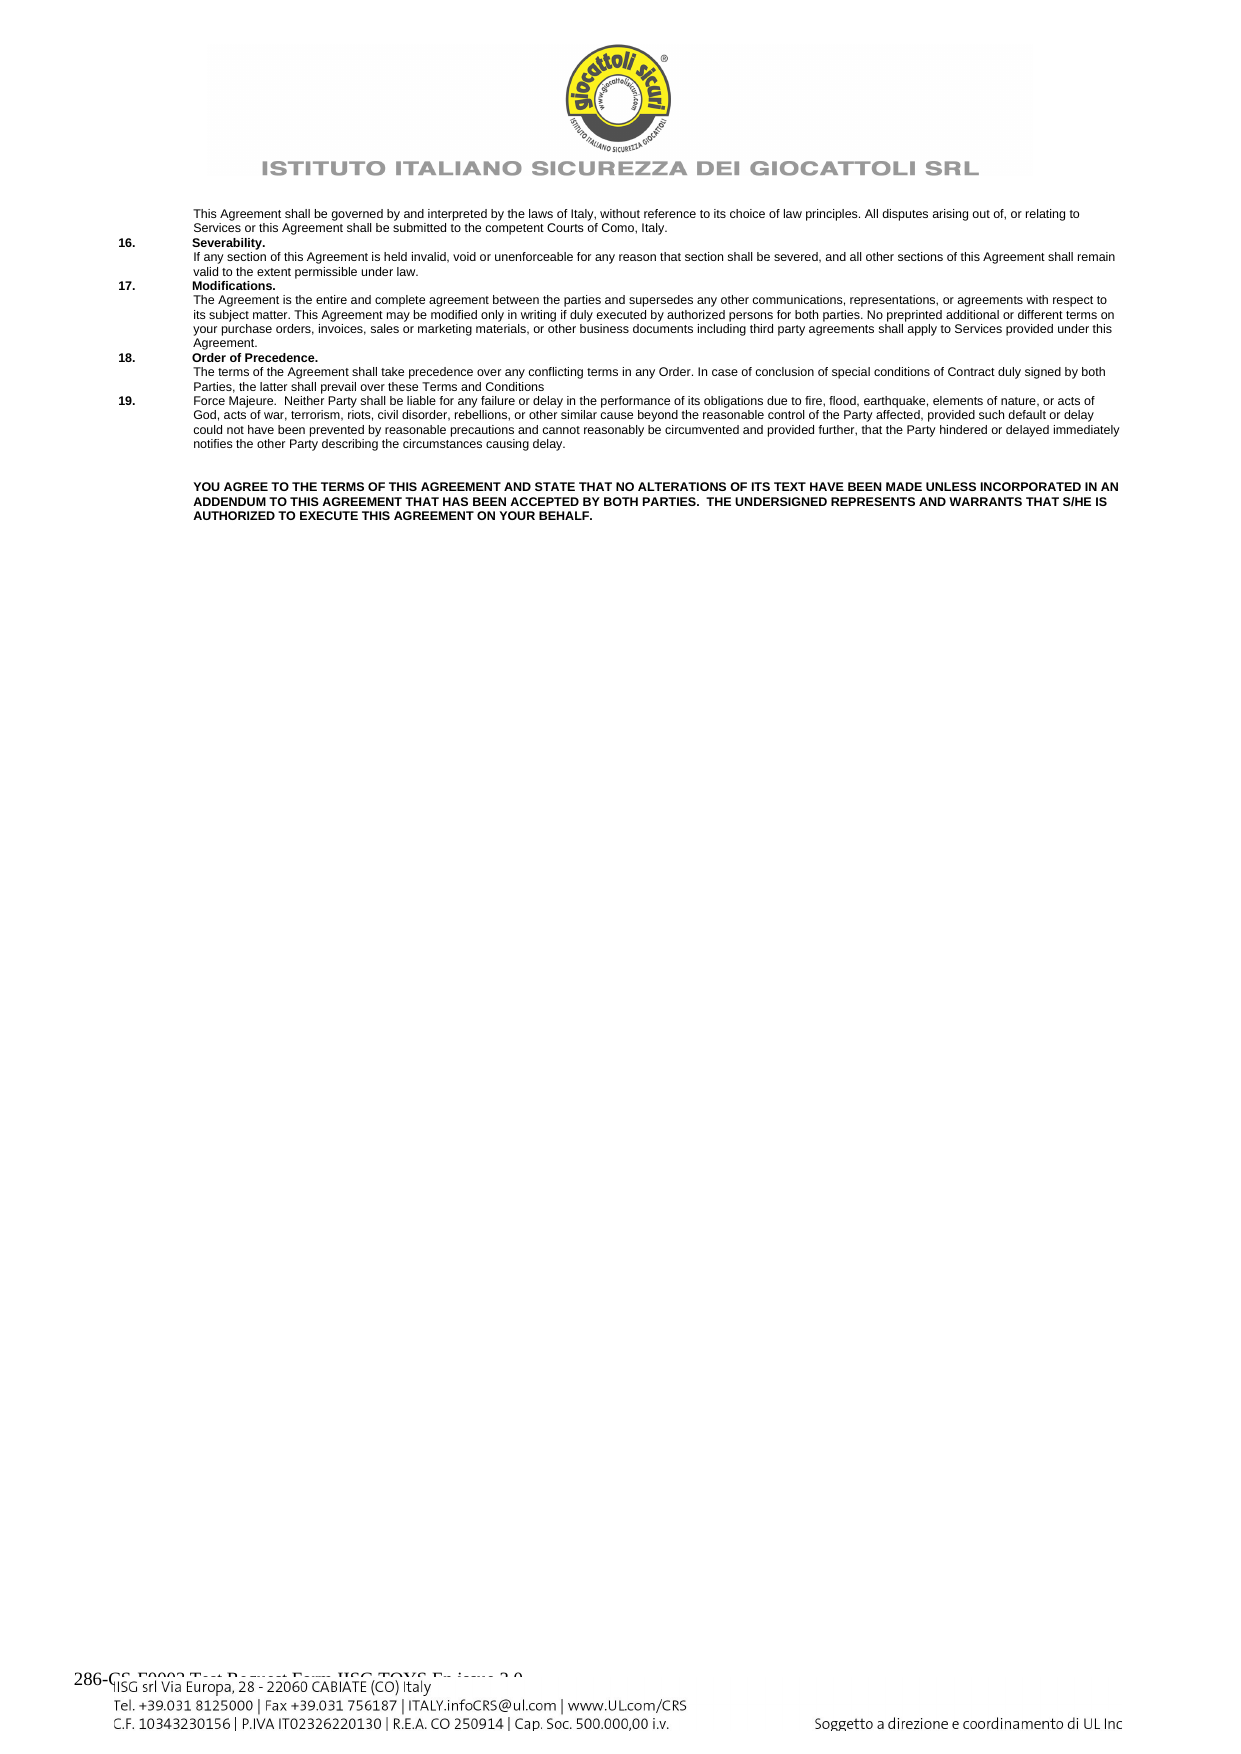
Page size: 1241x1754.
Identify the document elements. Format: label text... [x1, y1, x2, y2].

text 19. Force Majeure. Neither Party shall be liable for any failure or delay in the performance of its obligations due to fire, flood, earthquake, elements of nature, or acts of God, acts of war, terrorism, riots, civil disorder, rebellions, or other similar cause beyond the reasonable control of the Party affected, provided such default or delay could not have been prevented by reasonable precautions and cannot reasonably be circumvented and provided further, that the Party hindered or delayed immediately notifies the other Party describing the circumstances causing delay. [118, 394, 1122, 451]
text The terms of the Agreement shall take precedence over any conflicting terms in any Order. In case of conclusion of special conditions of Contract duly signed by both Parties, the latter shall prevail over these Terms and Conditions [193, 365, 1122, 394]
picture [112, 1677, 1122, 1731]
text The Agreement is the entire and complete agreement between the parties and supersedes any other communications, representations, or agreements with respect to its subject matter. This Agreement may be modified only in writing if duly executed by authorized persons for both parties. No preprinted additional or different terms on your purchase orders, invoices, sales or marketing materials, or other business documents including third party agreements shall apply to Services provided under this Agreement. [193, 293, 1122, 351]
text This Agreement shall be governed by and interpreted by the laws of Italy, without reference to its choice of law principles. All disputes arising out of, or relating to Services or this Agreement shall be submitted to the competent Courts of Como, Italy. [193, 207, 1122, 236]
text 17. Modifications. [118, 279, 1122, 293]
text YOU AGREE TO THE TERMS OF THIS AGREEMENT AND STATE THAT NO ALTERATIONS OF ITS TEXT HAVE BEEN MADE UNLESS INCORPORATED IN AN ADDENDUM TO THIS AGREEMENT THAT HAS BEEN ACCEPTED BY BOTH PARTIES. THE UNDERSIGNED REPRESENTS AND WARRANTS THAT S/HE IS AUTHORIZED TO EXECUTE THIS AGREEMENT ON YOUR BEHALF. [193, 480, 1122, 523]
text 16. Severability. [118, 236, 1122, 250]
picture [207, 44, 1034, 176]
text 18. Order of Precedence. [118, 351, 1122, 365]
text If any section of this Agreement is held invalid, void or unenforceable for any reason that section shall be severed, and all other sections of this Agreement shall remain valid to the extent permissible under law. [193, 250, 1122, 279]
